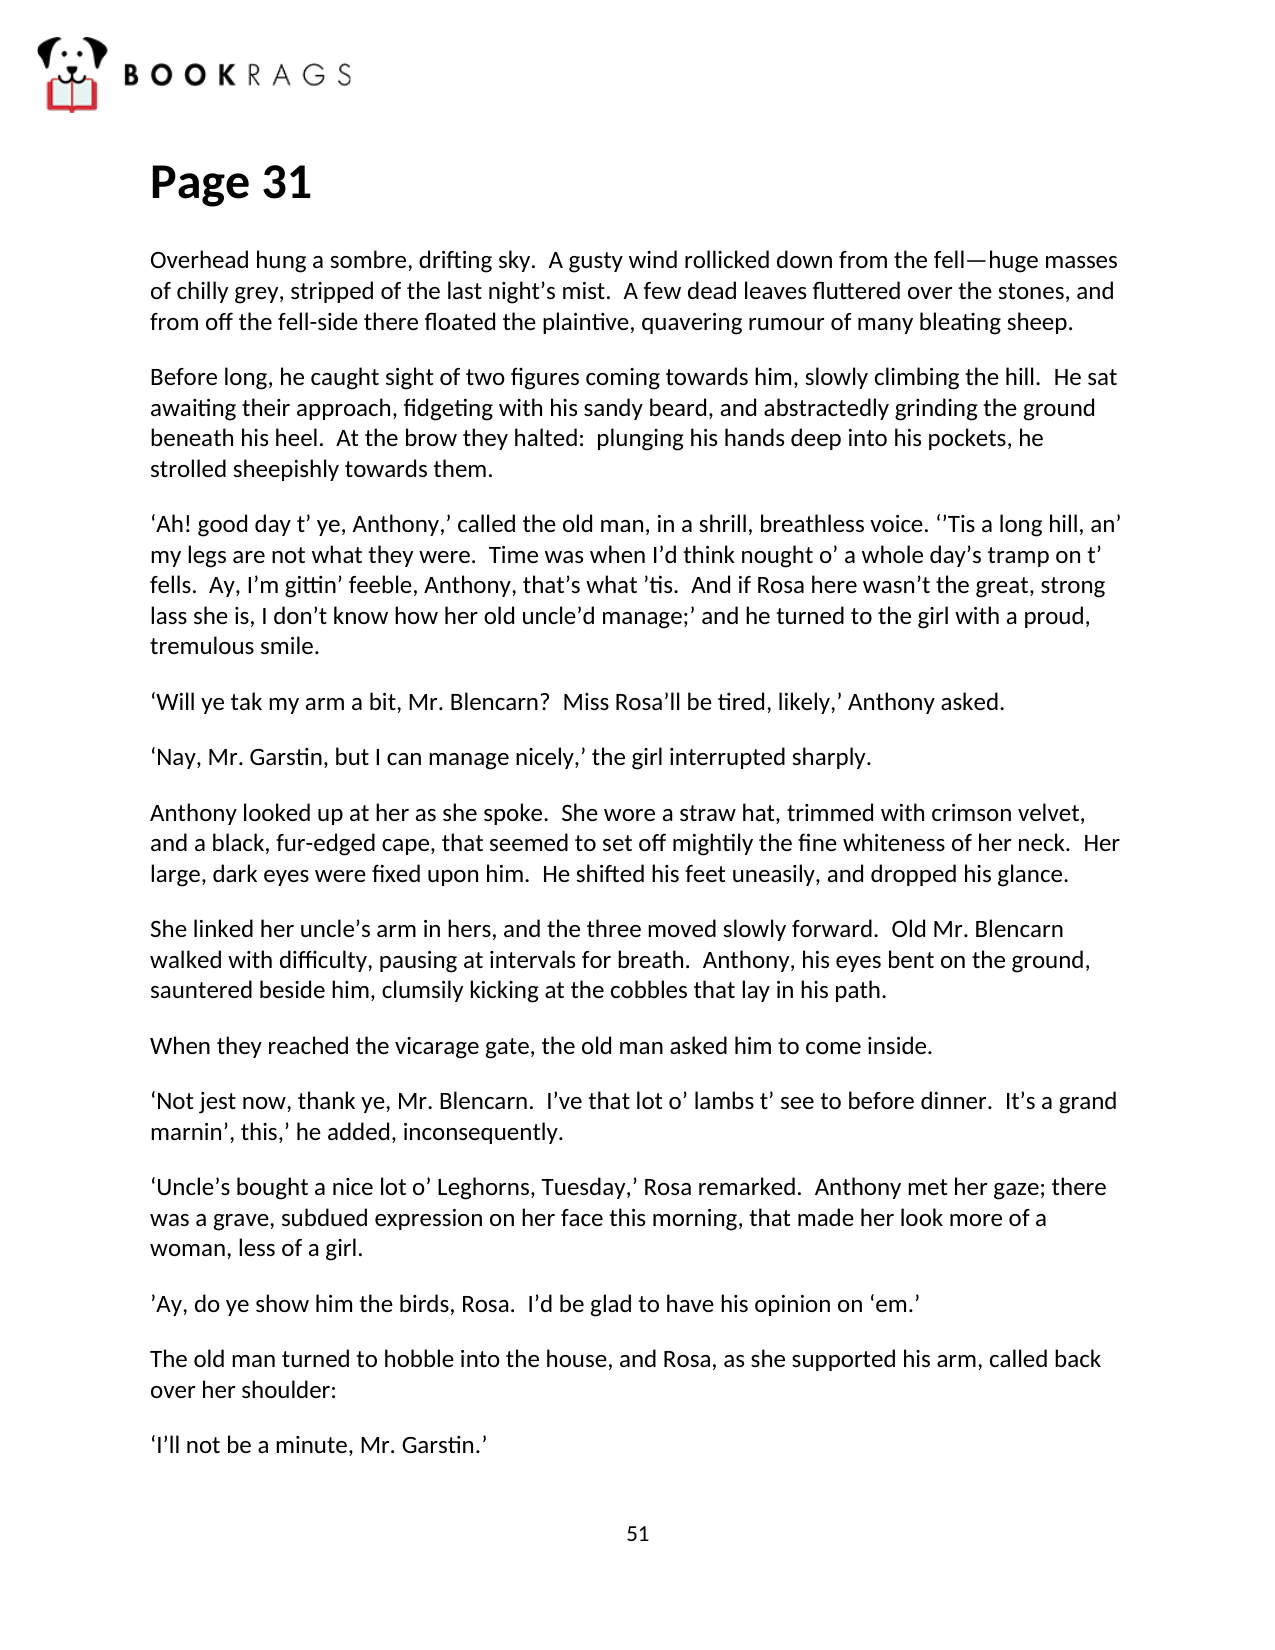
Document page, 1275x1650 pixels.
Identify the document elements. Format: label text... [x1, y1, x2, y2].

picture [37, 37, 351, 113]
text ‘Nay, Mr. Garstin, but I can manage nicely,’ the girl interrupted sharply. [150, 741, 1125, 772]
text ‘Will ye tak my arm a bit, Mr. Blencarn? Miss Rosa’ll be tired, likely,’ Anthony asked. [150, 686, 1125, 716]
text ‘Uncle’s bought a nice lot o’ Leghorns, Tuesday,’ Rosa remarked. Anthony met her gaze; there was a grave, subdued expression on her face this morning, that made her look more of a woman, less of a girl. [150, 1172, 1125, 1263]
text She linked her uncle’s arm in hers, and the three moved slowly forward. Old Mr. Blencarn walked with difficulty, pausing at intervals for breath. Anthony, his eyes bent on the ground, sauntered beside him, clumsily kicking at the cobbles that lay in his path. [150, 913, 1125, 1005]
text ’Ay, do ye show him the birds, Rosa. I’d be glad to have his opinion on ‘em.’ [150, 1288, 1125, 1319]
text The old man turned to hobble into the house, and Rosa, as she supported his arm, called back over her shoulder: [150, 1344, 1125, 1405]
text Overhead hung a sombre, drifting sky. A gusty wind rollicked down from the fell—­huge masses of chilly grey, stripped of the last night’s mist. A few dead leaves fluttered over the stones, and from off the fell-side there floated the plaintive, quavering rumour of many bleating sheep. [150, 244, 1125, 336]
text When they reached the vicarage gate, the old man asked him to come inside. [150, 1030, 1125, 1061]
text Before long, he caught sight of two figures coming towards him, slowly climbing the hill. He sat awaiting their approach, fidgeting with his sandy beard, and abstractedly grinding the ground beneath his heel. At the brow they halted: plunging his hands deep into his pockets, he strolled sheepishly towards them. [150, 361, 1125, 483]
text ‘Not jest now, thank ye, Mr. Blencarn. I’ve that lot o’ lambs t’ see to before dinner. It’s a grand marnin’, this,’ he added, inconsequently. [150, 1086, 1125, 1147]
text ‘Ah! good day t’ ye, Anthony,’ called the old man, in a shrill, breathless voice. ‘’Tis a long hill, an’ my legs are not what they were. Time was when I’d think nought o’ a whole day’s tramp on t’ fells. Ay, I’m gittin’ feeble, Anthony, that’s what ’tis. And if Rosa here wasn’t the great, strong lass she is, I don’t know how her old uncle’d manage;’ and he turned to the girl with a proud, tremulous smile. [150, 508, 1125, 661]
text Anthony looked up at her as she spoke. She wore a straw hat, trimmed with crimson velvet, and a black, fur-edged cape, that seemed to set off mightily the fine whiteness of her neck. Her large, dark eyes were fixed upon him. He shifted his feet uneasily, and dropped his glance. [150, 797, 1125, 888]
text Page 31 [150, 150, 1125, 211]
text ‘I’ll not be a minute, Mr. Garstin.’ [150, 1430, 1125, 1460]
